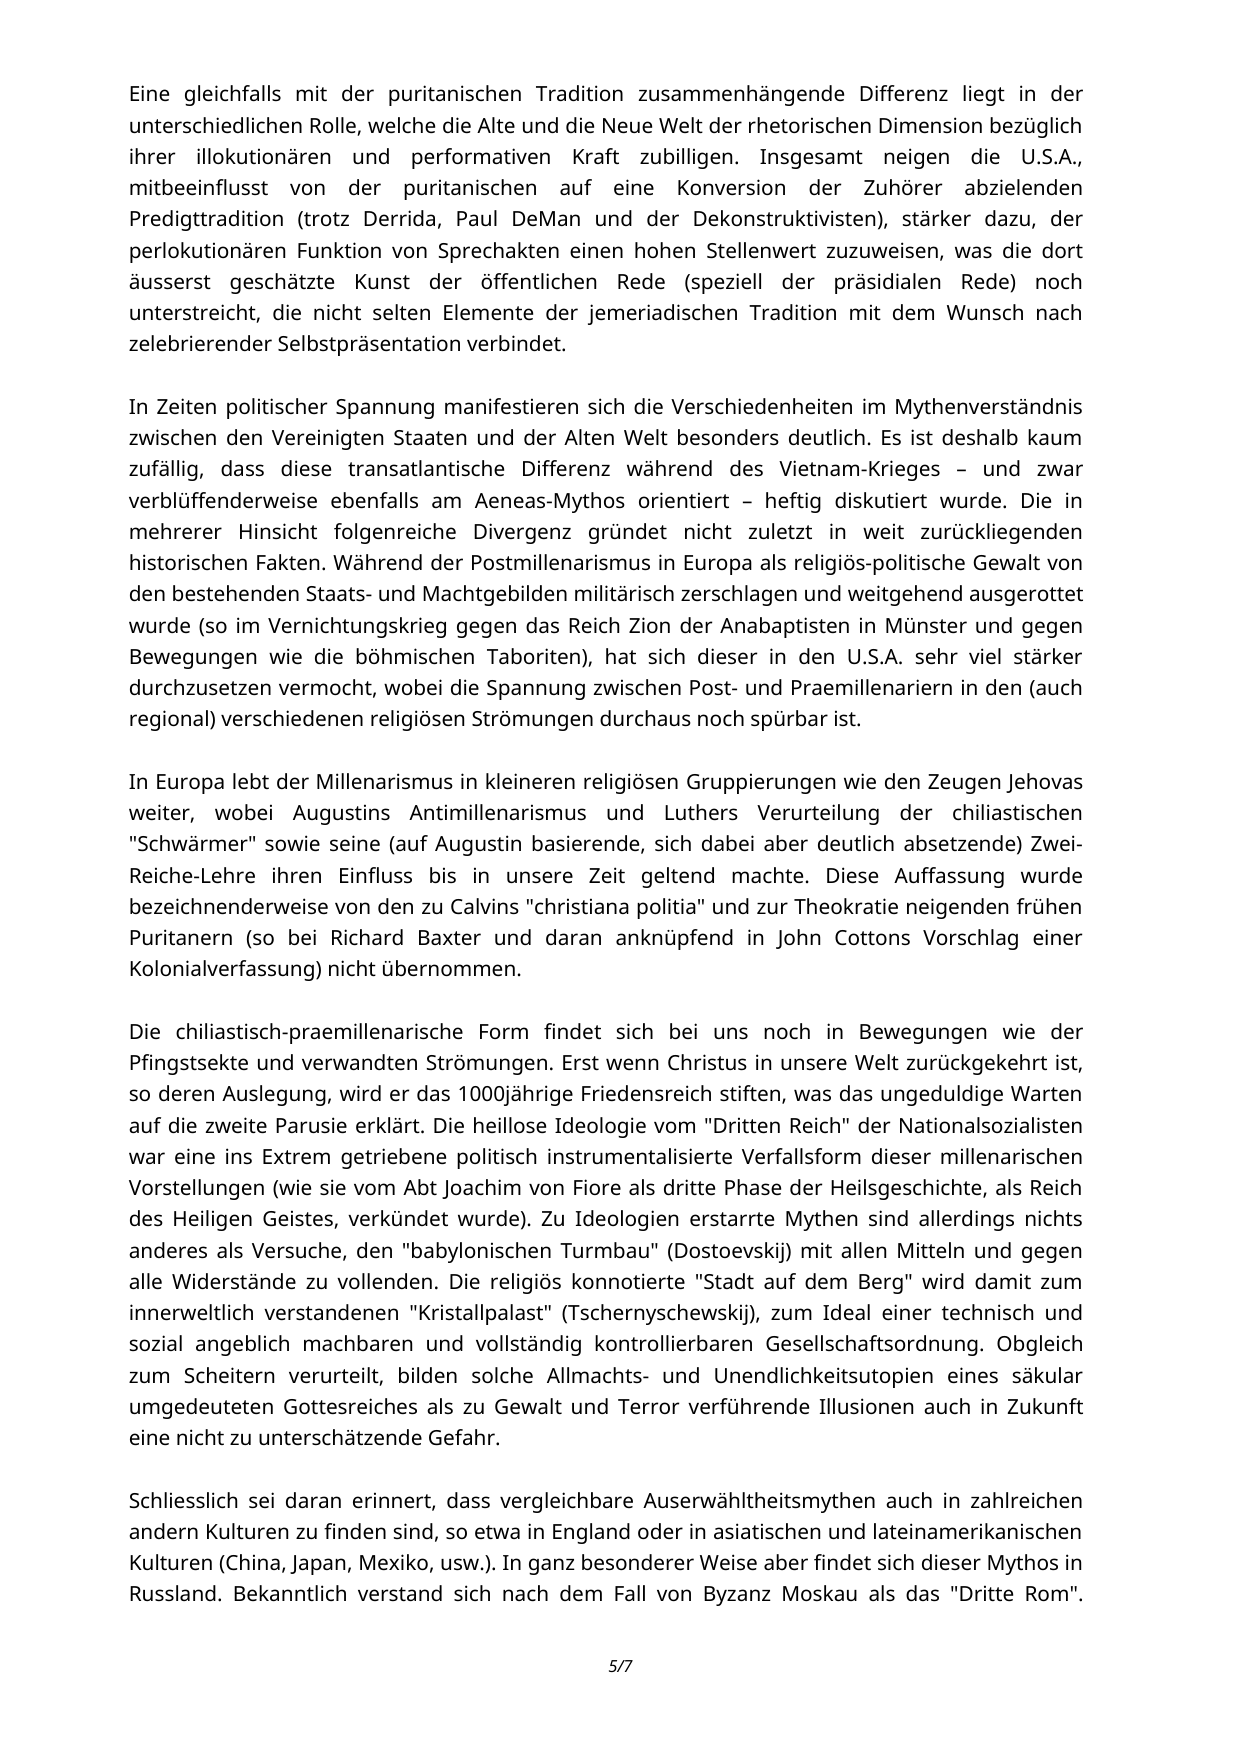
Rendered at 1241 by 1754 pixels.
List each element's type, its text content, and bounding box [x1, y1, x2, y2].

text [128, 1483, 1084, 1608]
text Eine gleichfalls mit der puritanischen Tradition zusammenhängende Differenz liegt in der unterschiedlichen Rolle, welche die Alte und die Neue Welt der rhetorischen Dimension bezüglich ihrer illokutionären und performativen Kraft zubilligen. Insgesamt neigen die U.S.A., mitbeeinflusst von der puritanischen auf eine Konversion der Zuhörer abzielenden Predigttradition (trotz Derrida, Paul DeMan und der Dekonstruktivisten), stärker dazu, der perlokutionären Funktion von Sprechakten einen hohen Stellenwert zuzuweisen, was die dort äusserst geschätzte Kunst der öffentlichen Rede (speziell der präsidialen Rede) noch unterstreicht, die nicht selten Elemente der jemeriadischen Tradition mit dem Wunsch nach zelebrierender Selbstpräsentation verbindet. [128, 77, 1084, 358]
text In Zeiten politischer Spannung manifestieren sich die Verschiedenheiten im Mythenverständnis zwischen den Vereinigten Staaten und der Alten Welt besonders deutlich. Es ist deshalb kaum zufällig, dass diese transatlantische Differenz während des Vietnam-Krieges – und zwar verblüffenderweise ebenfalls am Aeneas-Mythos orientiert – heftig diskutiert wurde. Die in mehrerer Hinsicht folgenreiche Divergenz gründet nicht zuletzt in weit zurückliegenden historischen Fakten. Während der Postmillenarismus in Europa als religiös-politische Gewalt von den bestehenden Staats- und Machtgebilden militärisch zerschlagen und weitgehend ausgerottet wurde (so im Vernichtungskrieg gegen das Reich Zion der Anabaptisten in Münster und gegen Bewegungen wie die böhmischen Taboriten), hat sich dieser in den U.S.A. sehr viel stärker durchzusetzen vermocht, wobei die Spannung zwischen Post- und Praemillenariern in den (auch regional) verschiedenen religiösen Strömungen durchaus noch spürbar ist. [128, 389, 1084, 733]
text Die chiliastisch-praemillenarische Form findet sich bei uns noch in Bewegungen wie der Pfingstsekte und verwandten Strömungen. Erst wenn Christus in unsere Welt zurückgekehrt ist, so deren Auslegung, wird er das 1000jährige Friedensreich stiften, was das ungeduldige Warten auf die zweite Parusie erklärt. Die heillose Ideologie vom "Dritten Reich" der Nationalsozialisten war eine ins Extrem getriebene politisch instrumentalisierte Verfallsform dieser millenarischen Vorstellungen (wie sie vom Abt Joachim von Fiore als dritte Phase der Heilsgeschichte, als Reich des Heiligen Geistes, verkündet wurde). Zu Ideologien erstarrte Mythen sind allerdings nichts anderes als Versuche, den "babylonischen Turmbau" (Dostoevskij) mit allen Mitteln und gegen alle Widerstände zu vollenden. Die religiös konnotierte "Stadt auf dem Berg" wird damit zum innerweltlich verstandenen "Kristallpalast" (Tschernyschewskij), zum Ideal einer technisch und sozial angeblich machbaren und vollständig kontrollierbaren Gesellschaftsordnung. Obgleich zum Scheitern verurteilt, bilden solche Allmachts- und Unendlichkeitsutopien eines säkular umgedeuteten Gottesreiches als zu Gewalt und Terror verführende Illusionen auch in Zukunft eine nicht zu unterschätzende Gefahr. [128, 1014, 1084, 1452]
text In Europa lebt der Millenarismus in kleineren religiösen Gruppierungen wie den Zeugen Jehovas weiter, wobei Augustins Antimillenarismus und Luthers Verurteilung der chiliastischen "Schwärmer" sowie seine (auf Augustin basierende, sich dabei aber deutlich absetzende) Zwei-Reiche-Lehre ihren Einfluss bis in unsere Zeit geltend machte. Diese Auffassung wurde bezeichnenderweise von den zu Calvins "christiana politia" und zur Theokratie neigenden frühen Puritanern (so bei Richard Baxter und daran anknüpfend in John Cottons Vorschlag einer Kolonialverfassung) nicht übernommen. [128, 764, 1084, 983]
